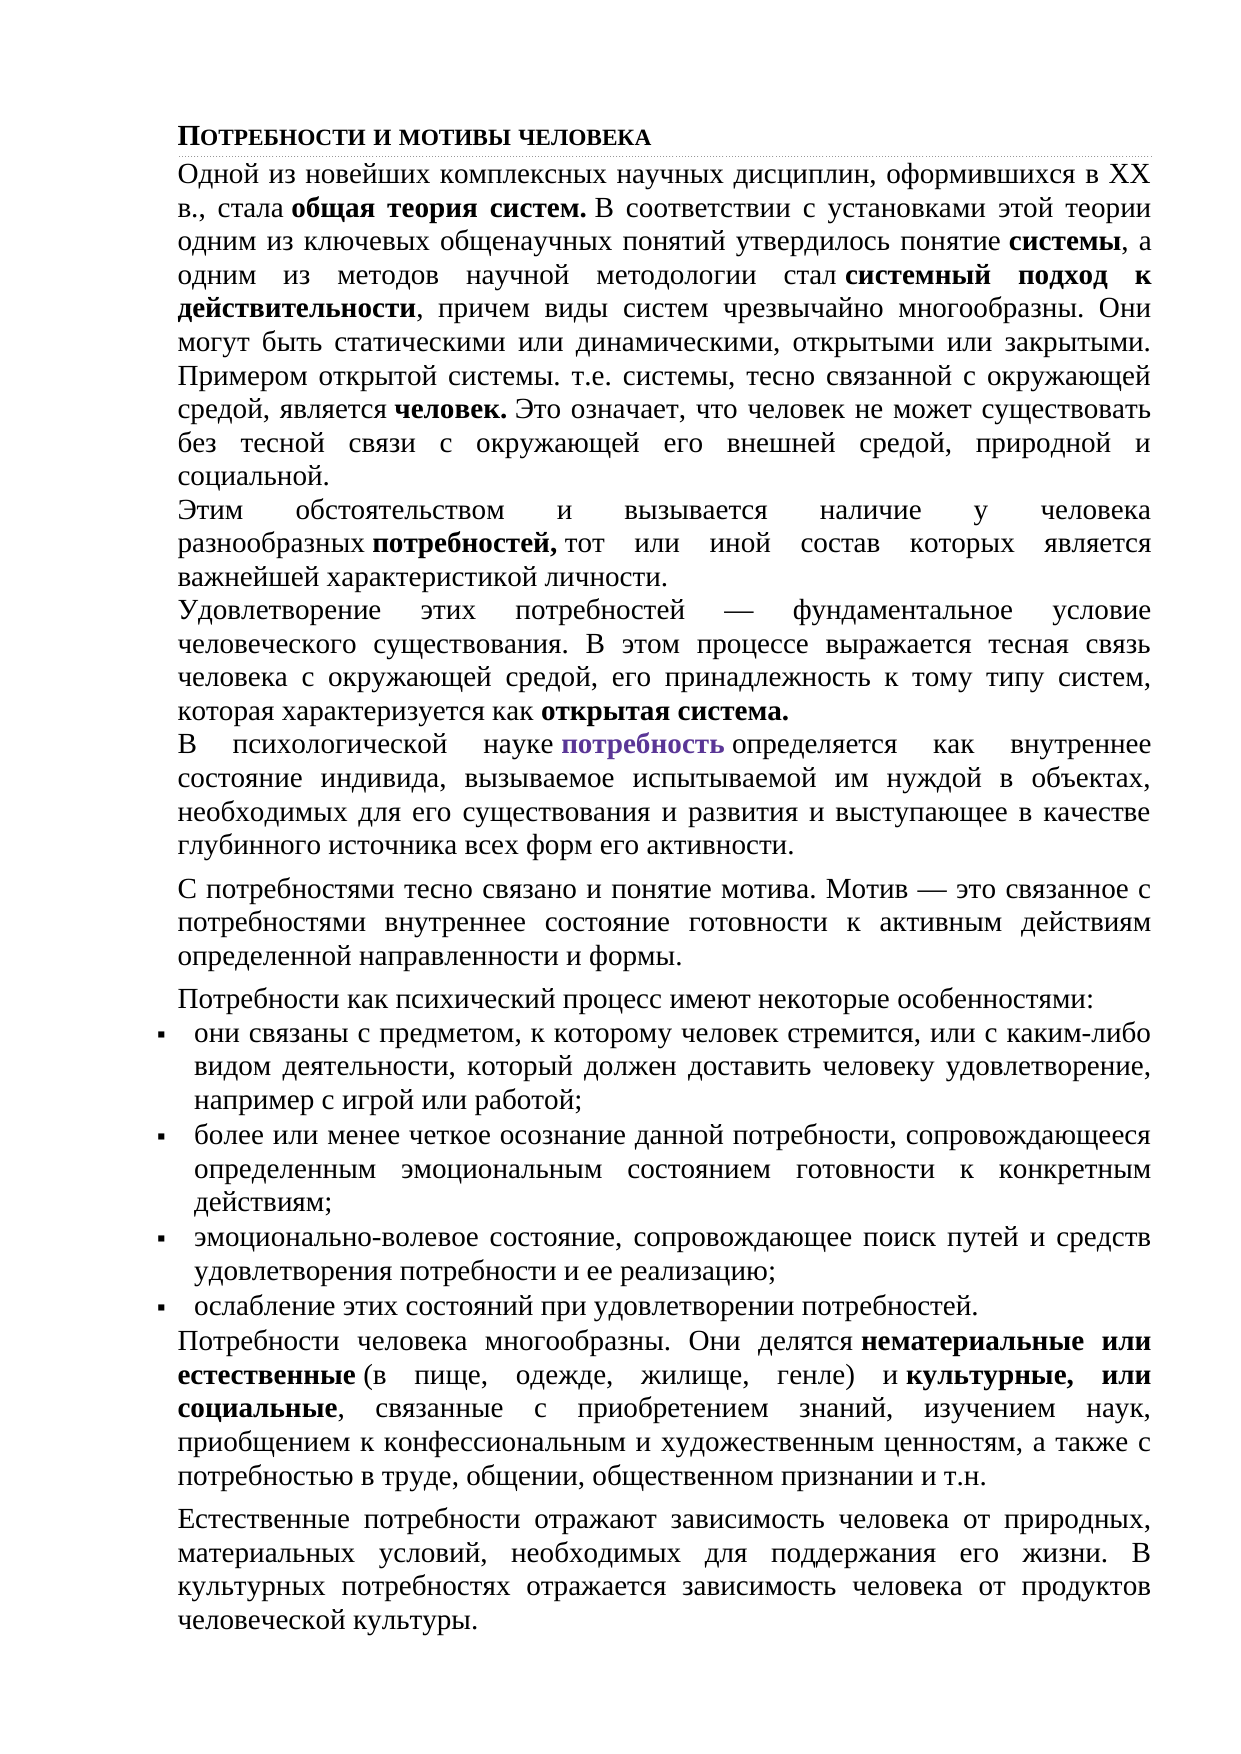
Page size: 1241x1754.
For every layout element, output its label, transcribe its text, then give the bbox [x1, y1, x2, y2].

list они связаны с предметом, к которому человек стремится, или с каким-либо видом деятельности, который должен доставить человеку удовлетворение, например с игрой или работой; [156, 1015, 1152, 1116]
text Потребности и мотивы человека [177, 118, 1152, 156]
text Потребности как психический процесс имеют некоторые особенностями: [177, 981, 1152, 1015]
text Потребности человека многообразны. Они делятся нематериальные или естественные (в пище, одежде, жилище, генле) и культурные, или социальные, связанные с приобретением знаний, изучением наук, приобщением к конфессиональным и художественным ценностям, а также с потребностью в труде, общении, общественном признании и т.н. [177, 1323, 1152, 1491]
list более или менее четкое осознание данной потребности, сопровождающееся определенным эмоциональным состоянием готовности к конкретным действиям; [156, 1117, 1152, 1218]
text Одной из новейших комплексных научных дисциплин, оформившихся в XX в., стала общая теория систем. В соответствии с установками этой теории одним из ключевых общенаучных понятий утвердилось понятие системы, а одним из методов научной методологии стал системный подход к действительности, причем виды систем чрезвычайно многообразны. Они могут быть статическими или динамическими, открытыми или закрытыми. Примером открытой системы. т.е. системы, тесно связанной с окружающей средой, является человек. Это означает, что человек не может существовать без тесной связи с окружающей его внешней средой, природной и социальной. [177, 156, 1152, 492]
text С потребностями тесно связано и понятие мотива. Мотив — это связанное с потребностями внутреннее состояние готовности к активным действиям определенной направленности и формы. [177, 871, 1152, 971]
text В психологической науке потребность определяется как внутреннее состояние индивида, вызываемое испытываемой им нуждой в объектах, необходимых для его существования и развития и выступающее в качестве глубинного источника всех форм его активности. [177, 727, 1152, 861]
text Удовлетворение этих потребностей — фундаментальное условие человеческого существования. В этом процессе выражается тесная связь человека с окружающей средой, его принадлежность к тому типу систем, которая характеризуется как открытая система. [177, 592, 1152, 727]
text Этим обстоятельством и вызывается наличие у человека разнообразных потребностей, тот или иной состав которых является важнейшей характеристикой личности. [177, 492, 1152, 592]
list ослабление этих состояний при удовлетворении потребностей. [156, 1288, 1152, 1322]
list эмоционально-волевое состояние, сопровождающее поиск путей и средств удовлетворения потребности и ее реализацию; [156, 1219, 1152, 1287]
text Естественные потребности отражают зависимость человека от природных, материальных условий, необходимых для поддержания его жизни. В культурных потребностях отражается зависимость человека от продуктов человеческой культуры. [177, 1501, 1152, 1635]
